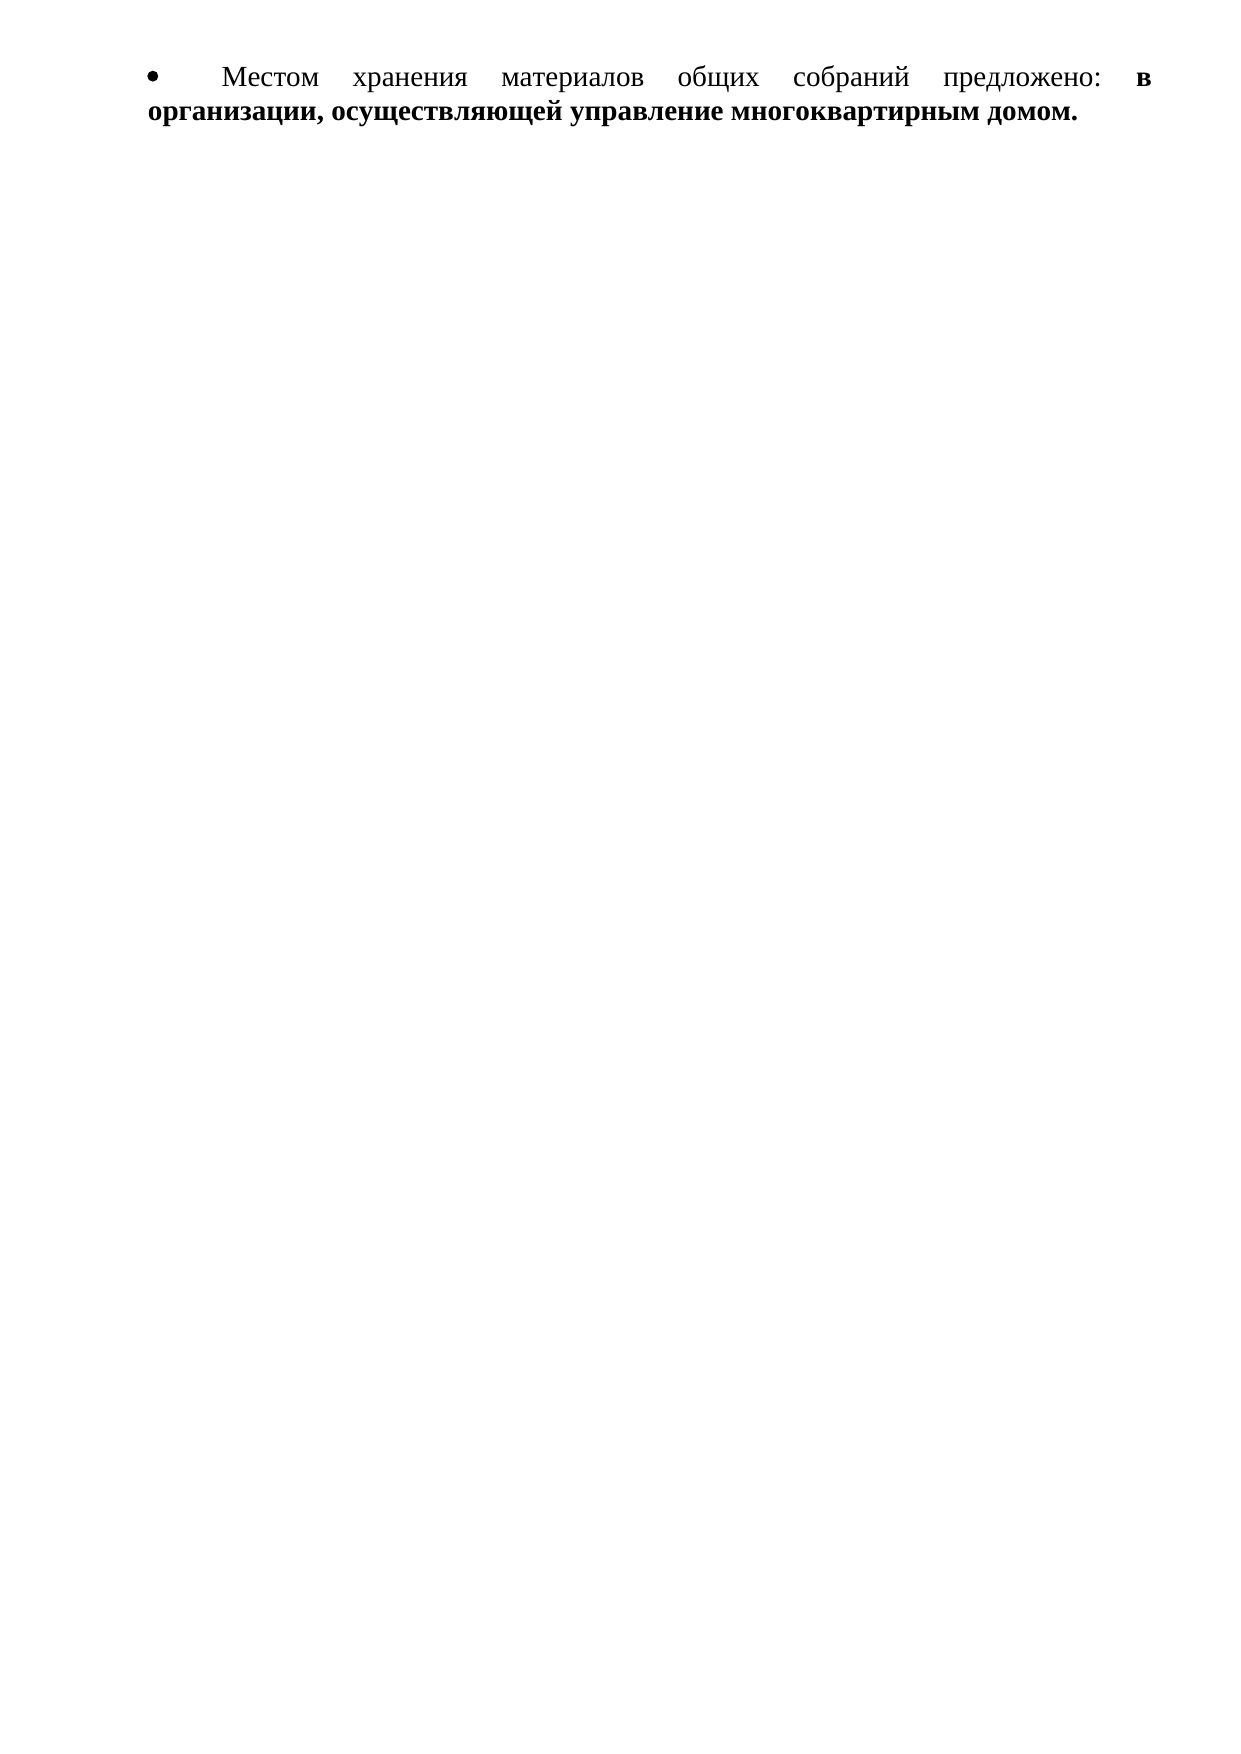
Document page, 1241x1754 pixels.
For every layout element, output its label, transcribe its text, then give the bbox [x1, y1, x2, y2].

list Местом хранения материалов общих собраний предложено: в организации, осуществляющей управление многоквартирным домом. [148, 59, 1152, 126]
